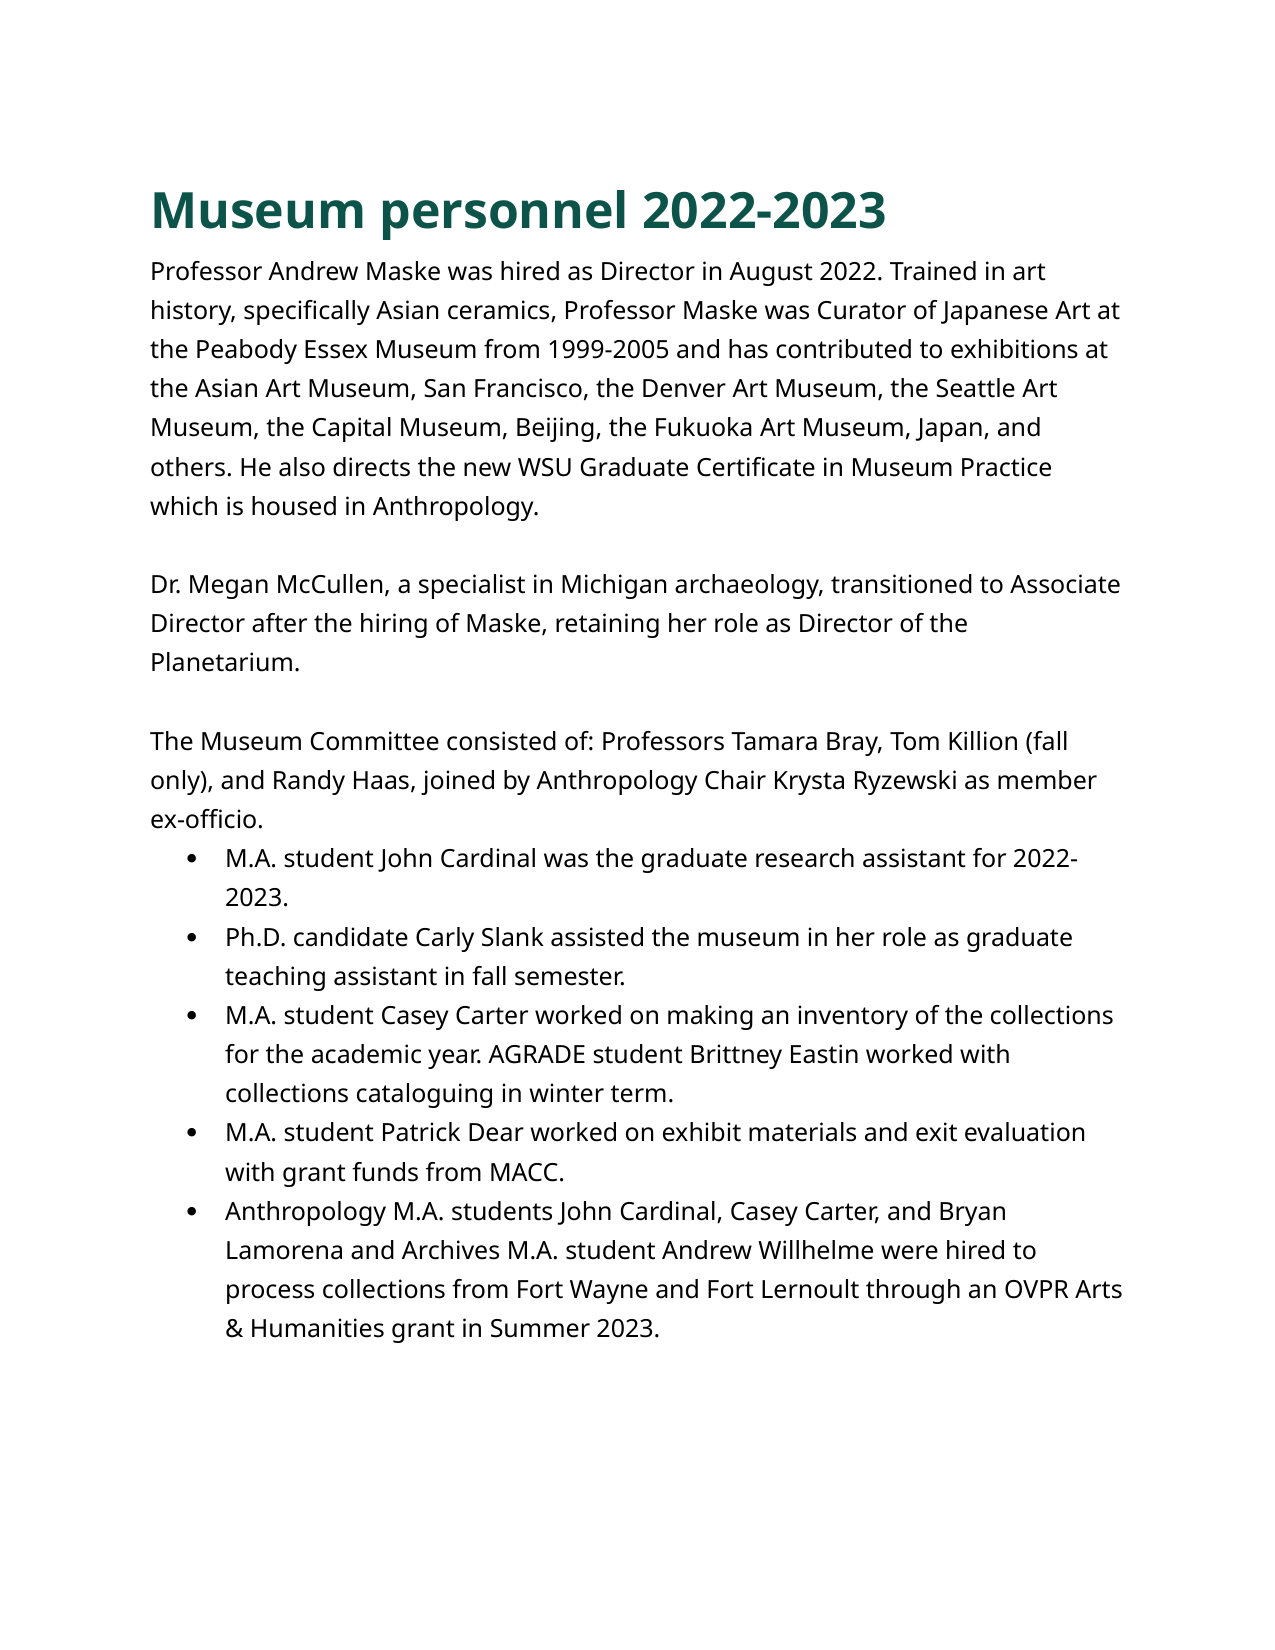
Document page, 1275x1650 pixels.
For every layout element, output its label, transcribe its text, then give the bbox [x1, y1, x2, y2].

list M.A. student Casey Carter worked on making an inventory of the collections for the academic year. AGRADE student Brittney Eastin worked with collections cataloguing in winter term. [187, 997, 1125, 1110]
text The Museum Committee consisted of: Professors Tamara Bray, Tom Killion (fall only), and Randy Haas, joined by Anthropology Chair Krysta Ryzewski as member ex-officio. [150, 723, 1125, 836]
list M.A. student Patrick Dear worked on exhibit materials and exit evaluation with grant funds from MACC. [187, 1115, 1125, 1188]
list M.A. student John Cardinal was the graduate research assistant for 2022-2023. [187, 841, 1125, 914]
subtitle Museum personnel 2022-2023 [150, 175, 1125, 243]
list Ph.D. candidate Carly Slank assisted the museum in her role as graduate teaching assistant in fall semester. [187, 919, 1125, 992]
text Professor Andrew Maske was hired as Director in August 2022. Trained in art history, specifically Asian ceramics, Professor Maske was Curator of Japanese Art at the Peabody Essex Museum from 1999-2005 and has contributed to exhibitions at the Asian Art Museum, San Francisco, the Denver Art Museum, the Seattle Art Museum, the Capital Museum, Beijing, the Fukuoka Art Museum, Japan, and others. He also directs the new WSU Graduate Certificate in Museum Practice which is housed in Anthropology. [150, 253, 1125, 522]
text Dr. Megan McCullen, a specialist in Michigan archaeology, transitioned to Associate Director after the hiring of Maske, retaining her role as Director of the Planetarium. [150, 567, 1125, 679]
list Anthropology M.A. students John Cardinal, Casey Carter, and Bryan Lamorena and Archives M.A. student Andrew Willhelme were hired to process collections from Fort Wayne and Fort Lernoult through an OVPR Arts & Humanities grant in Summer 2023. [187, 1193, 1125, 1345]
